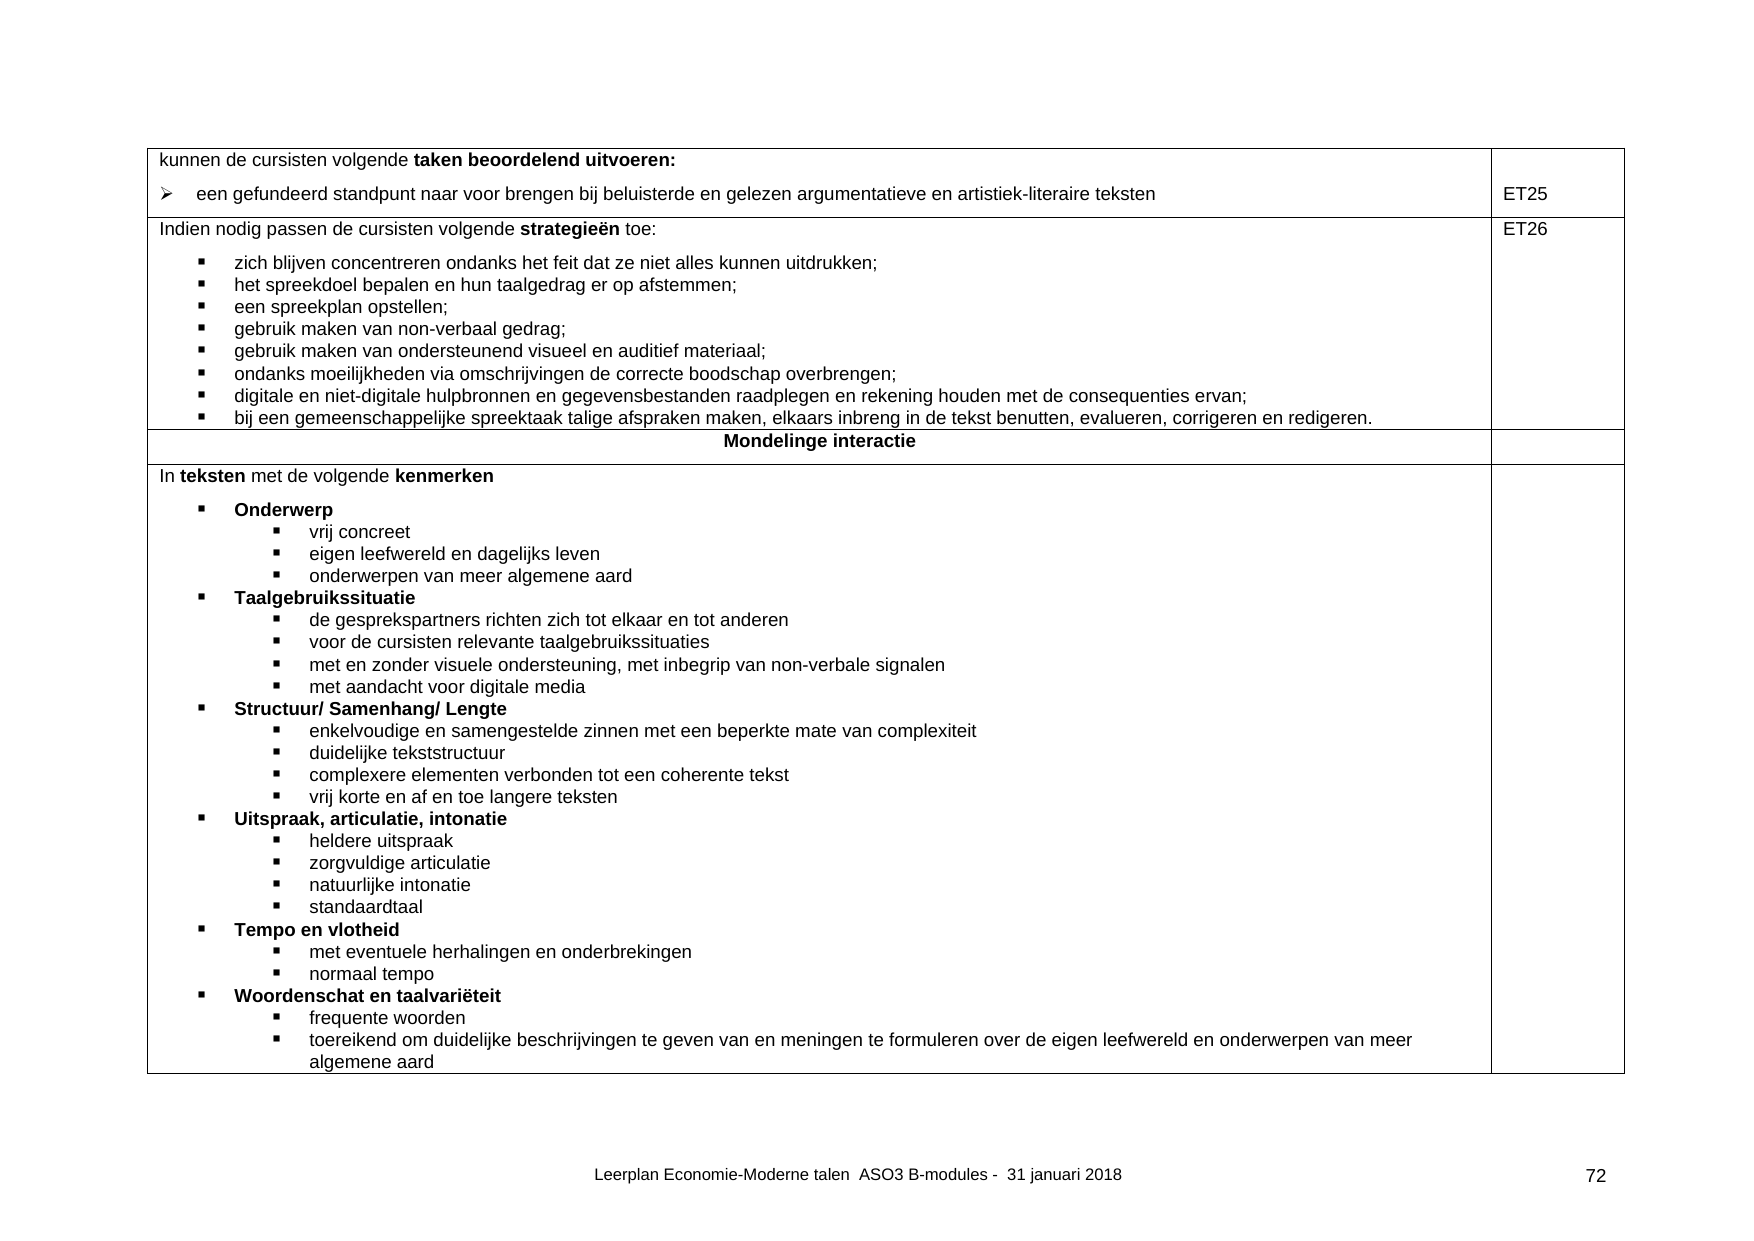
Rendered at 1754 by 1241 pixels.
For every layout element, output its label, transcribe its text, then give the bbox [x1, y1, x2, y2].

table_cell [148, 465, 1491, 1072]
table_cell [1492, 465, 1624, 1072]
table_cell [1492, 149, 1624, 183]
table_cell ET25 [1492, 183, 1624, 217]
table_cell Indien nodig passen de cursisten volgende strategieën toe: zich blijven concentreren ondanks het feit dat ze niet alles kunnen uitdrukken; het spreekdoel bepalen en hun taalgedrag er op afstemmen; een spreekplan opstellen; gebruik maken van non-verbaal gedrag; gebruik maken van ondersteunend visueel en auditief materiaal; ondanks moeilijkheden via omschrijvingen de correcte boodschap overbrengen; digitale en niet-digitale hulpbronnen en gegevensbestanden raadplegen en rekening houden met de consequenties ervan; bij een gemeenschappelijke spreektaak talige afspraken maken, elkaars inbreng in de tekst benutten, evalueren, corrigeren en redigeren. [148, 218, 1491, 429]
table_cell een gefundeerd standpunt naar voor brengen bij beluisterde en gelezen argumentatieve en artistiek-literaire teksten [148, 183, 1491, 217]
table_cell Mondelinge interactie [148, 430, 1491, 464]
table_cell ET26 [1492, 218, 1624, 429]
table_cell kunnen de cursisten volgende taken beoordelend uitvoeren: [148, 149, 1491, 183]
table_cell [1492, 430, 1624, 464]
